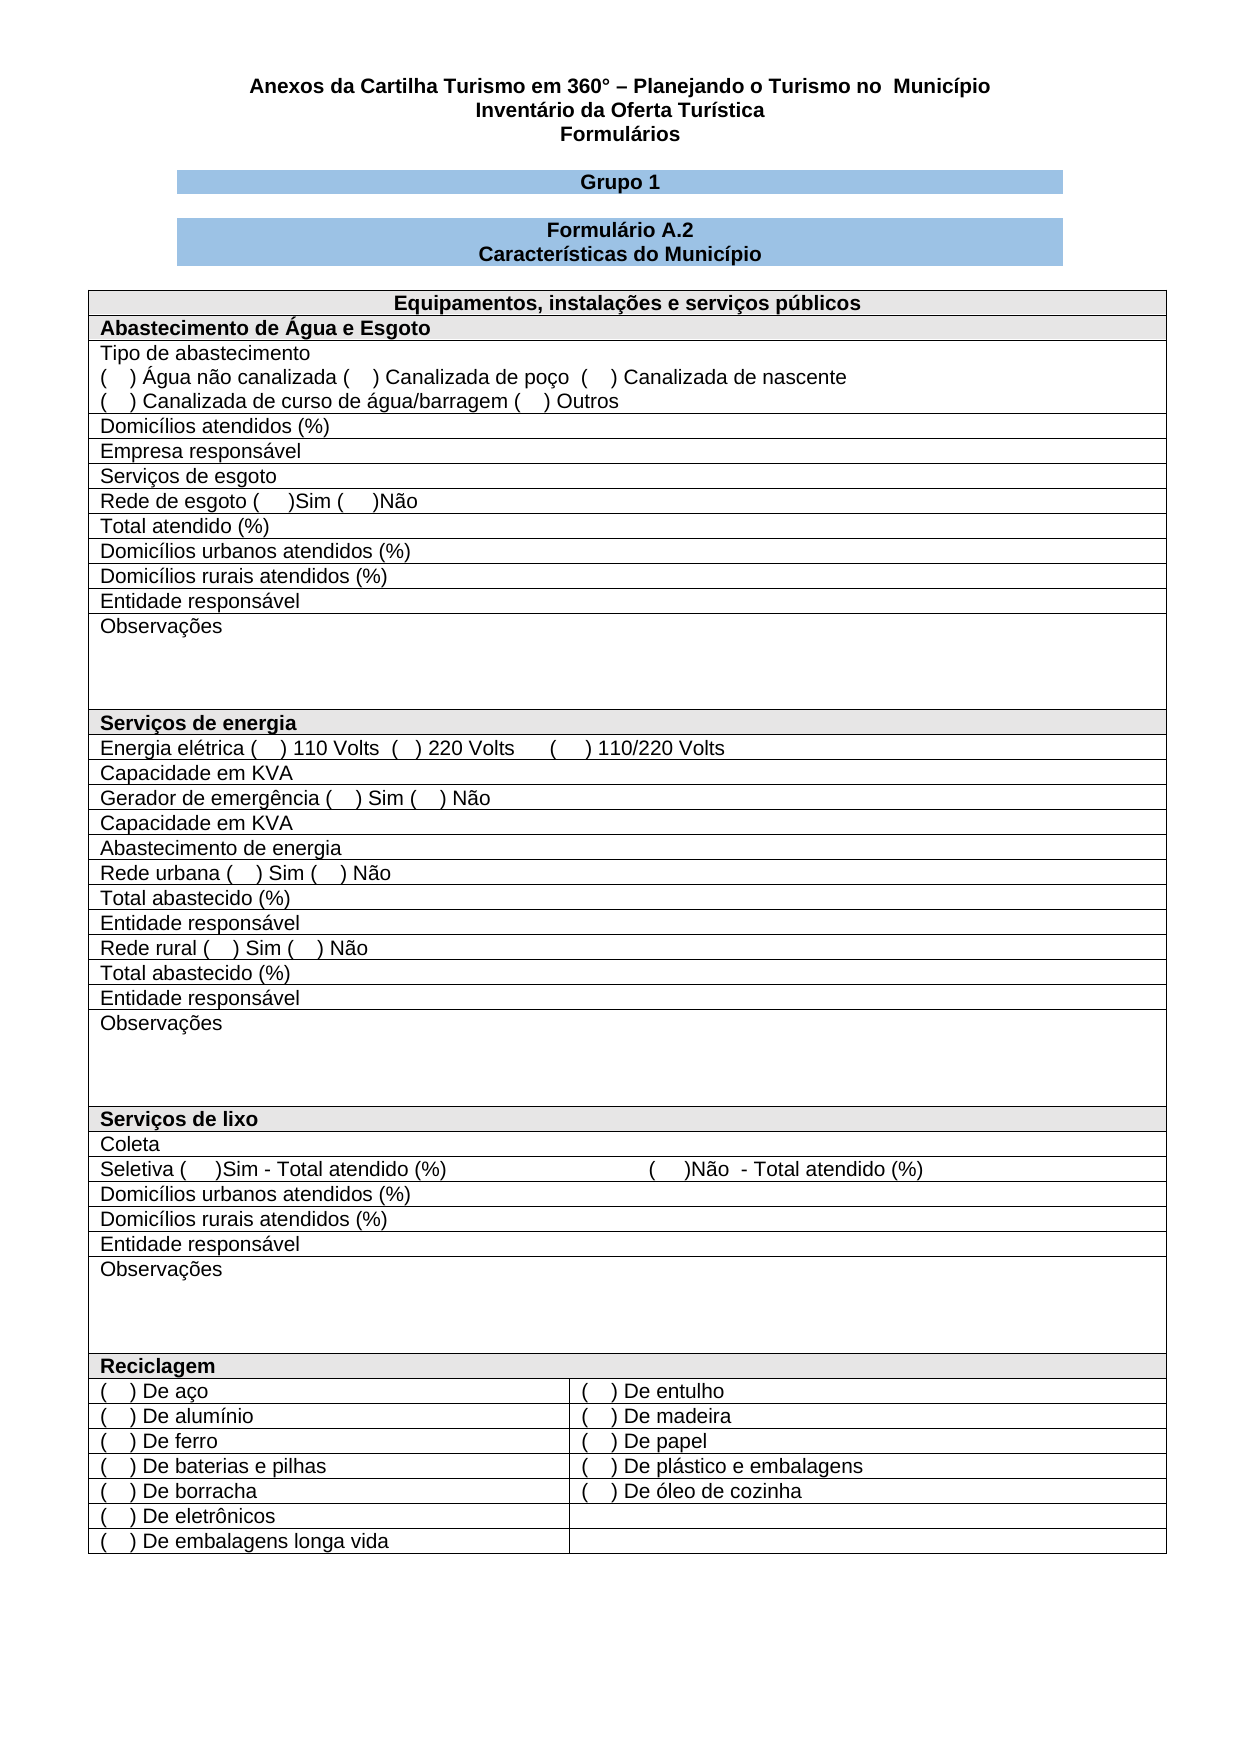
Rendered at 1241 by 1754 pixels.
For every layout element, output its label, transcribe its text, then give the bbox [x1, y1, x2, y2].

table_cell Serviços de esgoto [89, 464, 1166, 487]
table_cell ( ) De baterias e pilhas [89, 1454, 569, 1478]
table_header Equipamentos, instalações e serviços públicos [89, 291, 1166, 314]
table_cell Capacidade em KVA [89, 760, 1166, 784]
table_cell Entidade responsável [89, 1232, 1166, 1256]
text Características do Município [177, 242, 1063, 266]
table_cell Serviços de energia [89, 710, 1166, 734]
table_cell Observações [89, 1257, 1166, 1353]
text Formulário A.2 [177, 218, 1063, 242]
table_cell Entidade responsável [89, 985, 1166, 1009]
table_cell ( ) De óleo de cozinha [570, 1479, 1166, 1503]
table_cell ( ) De entulho [570, 1379, 1166, 1403]
table_cell Coleta [89, 1132, 1166, 1156]
table_cell ( ) De borracha [89, 1479, 569, 1503]
table_cell Domicílios urbanos atendidos (%) [89, 1182, 1166, 1206]
table_cell Domicílios rurais atendidos (%) [89, 564, 1166, 587]
table_cell Capacidade em KVA [89, 810, 1166, 834]
table_cell Domicílios urbanos atendidos (%) [89, 539, 1166, 562]
table_cell Rede de esgoto ( )Sim ( )Não [89, 489, 1166, 512]
table_cell Empresa responsável [89, 439, 1166, 462]
table_cell ( ) De ferro [89, 1429, 569, 1453]
table_cell Domicílios atendidos (%) [89, 414, 1166, 437]
table_cell Total abastecido (%) [89, 960, 1166, 984]
table_cell [570, 1504, 1166, 1528]
table_cell Rede rural ( ) Sim ( ) Não [89, 935, 1166, 959]
table_cell Gerador de emergência ( ) Sim ( ) Não [89, 785, 1166, 809]
table_cell Observações [89, 1010, 1166, 1106]
table_cell ( ) De embalagens longa vida [89, 1529, 569, 1553]
table_cell Total abastecido (%) [89, 885, 1166, 909]
table_cell Tipo de abastecimento ( ) Água não canalizada ( ) Canalizada de poço ( ) Canalizada de nascente ( ) Canalizada de curso de água/barragem ( ) Outros [89, 341, 1166, 412]
table_cell Entidade responsável [89, 910, 1166, 934]
table_cell Serviços de lixo [89, 1107, 1166, 1131]
table_cell Abastecimento de energia [89, 835, 1166, 859]
table_cell ( ) De madeira [570, 1404, 1166, 1428]
table_cell Abastecimento de Água e Esgoto [89, 316, 1166, 339]
table_cell [570, 1529, 1166, 1553]
table_cell Domicílios rurais atendidos (%) [89, 1207, 1166, 1231]
table_cell Energia elétrica ( ) 110 Volts ( ) 220 Volts ( ) 110/220 Volts [89, 735, 1166, 759]
table_cell Reciclagem [89, 1354, 1166, 1378]
table_cell Entidade responsável [89, 589, 1166, 612]
table_cell ( ) De papel [570, 1429, 1166, 1453]
text Grupo 1 [177, 170, 1063, 194]
table_cell Seletiva ( )Sim - Total atendido (%) ( )Não - Total atendido (%) [89, 1157, 1166, 1181]
table_cell ( ) De aço [89, 1379, 569, 1403]
table_cell ( ) De plástico e embalagens [570, 1454, 1166, 1478]
table_cell ( ) De eletrônicos [89, 1504, 569, 1528]
table_cell Total atendido (%) [89, 514, 1166, 537]
table_cell ( ) De alumínio [89, 1404, 569, 1428]
table_cell Rede urbana ( ) Sim ( ) Não [89, 860, 1166, 884]
table_cell Observações [89, 614, 1166, 709]
